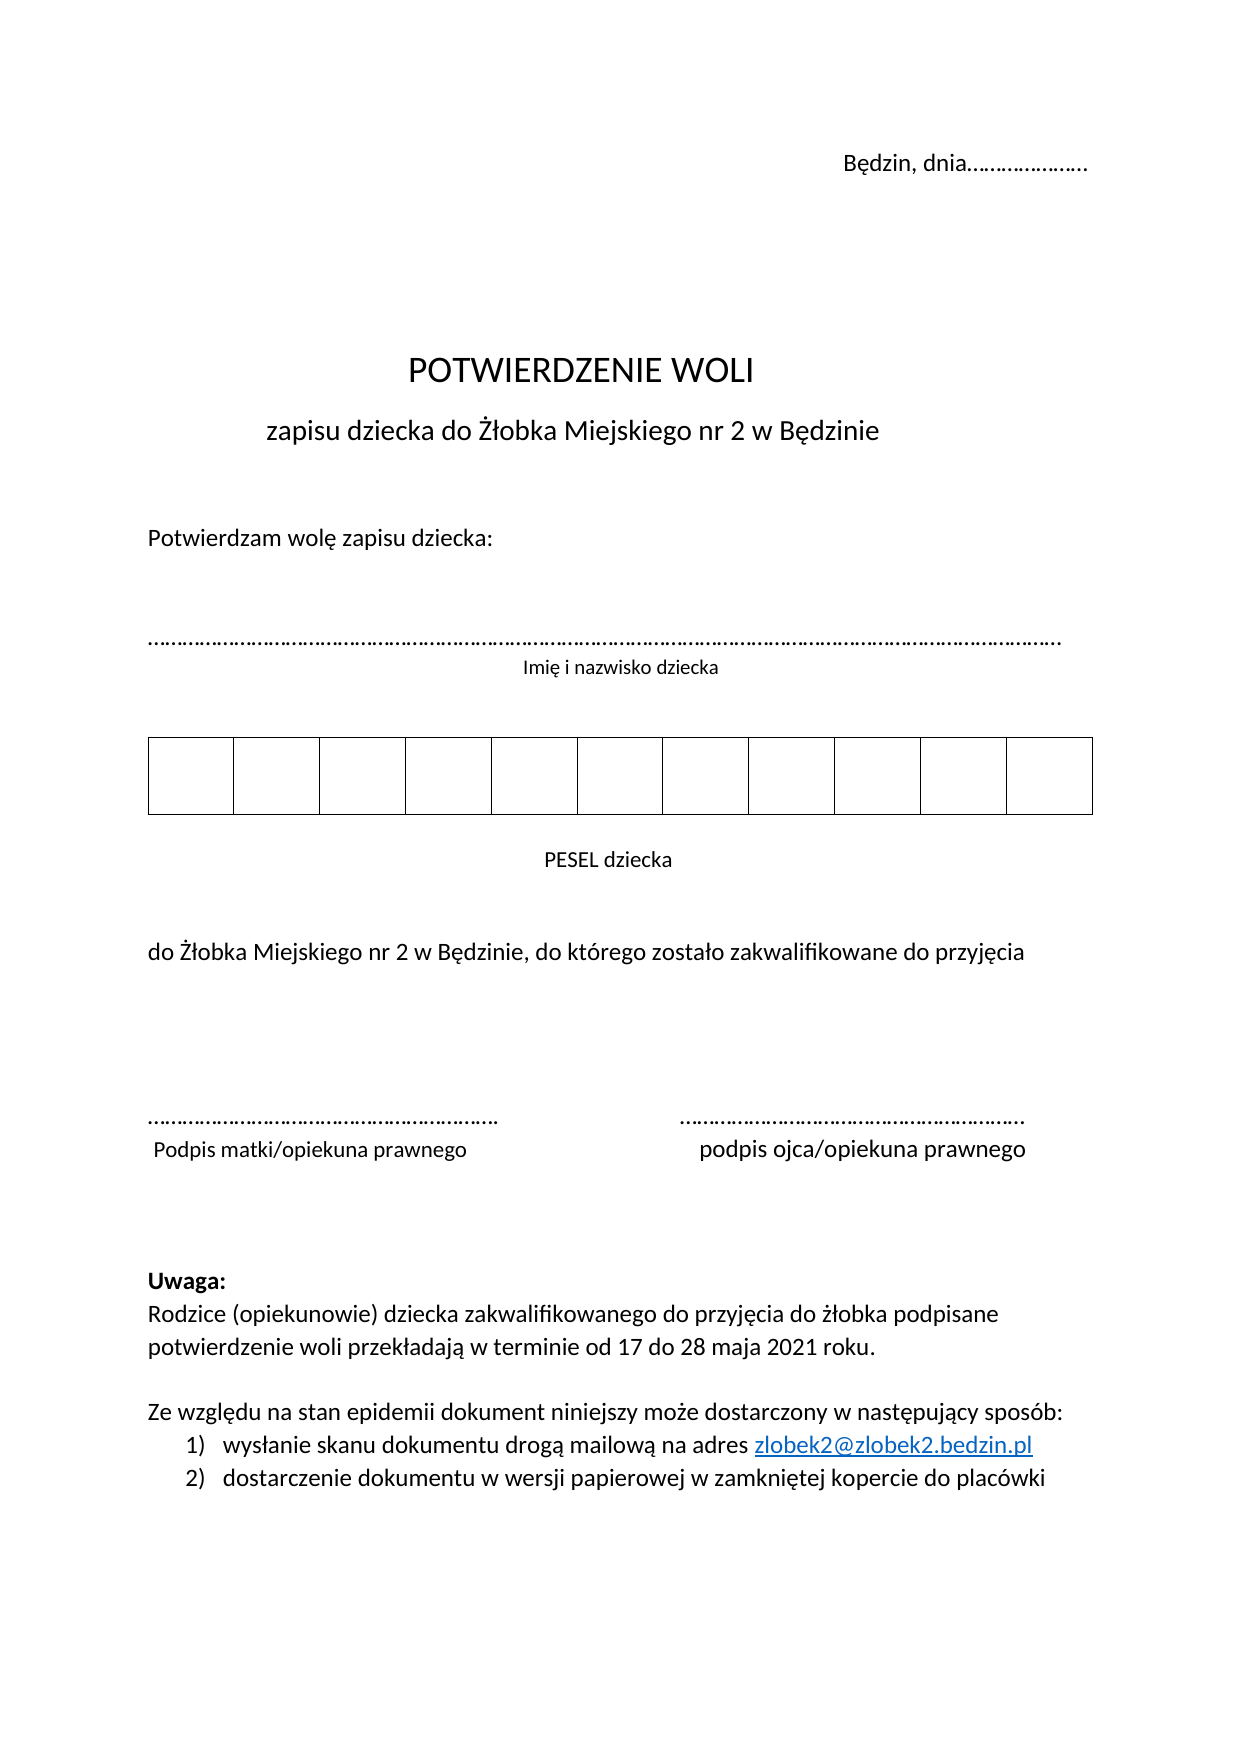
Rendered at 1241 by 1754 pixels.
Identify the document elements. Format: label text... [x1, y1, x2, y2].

text Będzin, dnia………………… [148, 148, 1093, 178]
table_header [578, 738, 662, 814]
table_header [921, 738, 1006, 814]
table_header [406, 738, 491, 814]
text Uwaga: [148, 1265, 1093, 1295]
text PESEL dziecka [148, 845, 1093, 873]
text …………………………………………………………………………………………………………………………………………… [148, 621, 1093, 652]
table_header [149, 738, 233, 814]
text zapisu dziecka do Żłobka Miejskiego nr 2 w Będzinie [148, 412, 1093, 448]
text ……………………………………………………. …………………………………………………… [148, 1100, 1093, 1131]
text Imię i nazwisko dziecka [148, 654, 1093, 680]
text Rodzice (opiekunowie) dziecka zakwalifikowanego do przyjęcia do żłobka podpisane potwierdzenie woli przekładają w terminie od 17 do 28 maja 2021 roku. [148, 1298, 1093, 1361]
list dostarczenie dokumentu w wersji papierowej w zamkniętej kopercie do placówki [185, 1462, 1093, 1493]
text Ze względu na stan epidemii dokument niniejszy może dostarczony w następujący sposób: [148, 1397, 1093, 1427]
table_header [1007, 738, 1092, 814]
text Podpis matki/opiekuna prawnego podpis ojca/opiekuna prawnego [148, 1133, 1093, 1164]
table_header [749, 738, 834, 814]
table_header [234, 738, 319, 814]
text do Żłobka Miejskiego nr 2 w Będzinie, do którego zostało zakwalifikowane do przyjęcia [148, 936, 1093, 966]
text POTWIERDZENIE WOLI [148, 346, 1093, 392]
text Potwierdzam wolę zapisu dziecka: [148, 522, 1093, 553]
table_header [492, 738, 577, 814]
table_header [835, 738, 920, 814]
table_header [663, 738, 748, 814]
table_header [320, 738, 405, 814]
list wysłanie skanu dokumentu drogą mailową na adres zlobek2@zlobek2.bedzin.pl [185, 1429, 1093, 1460]
